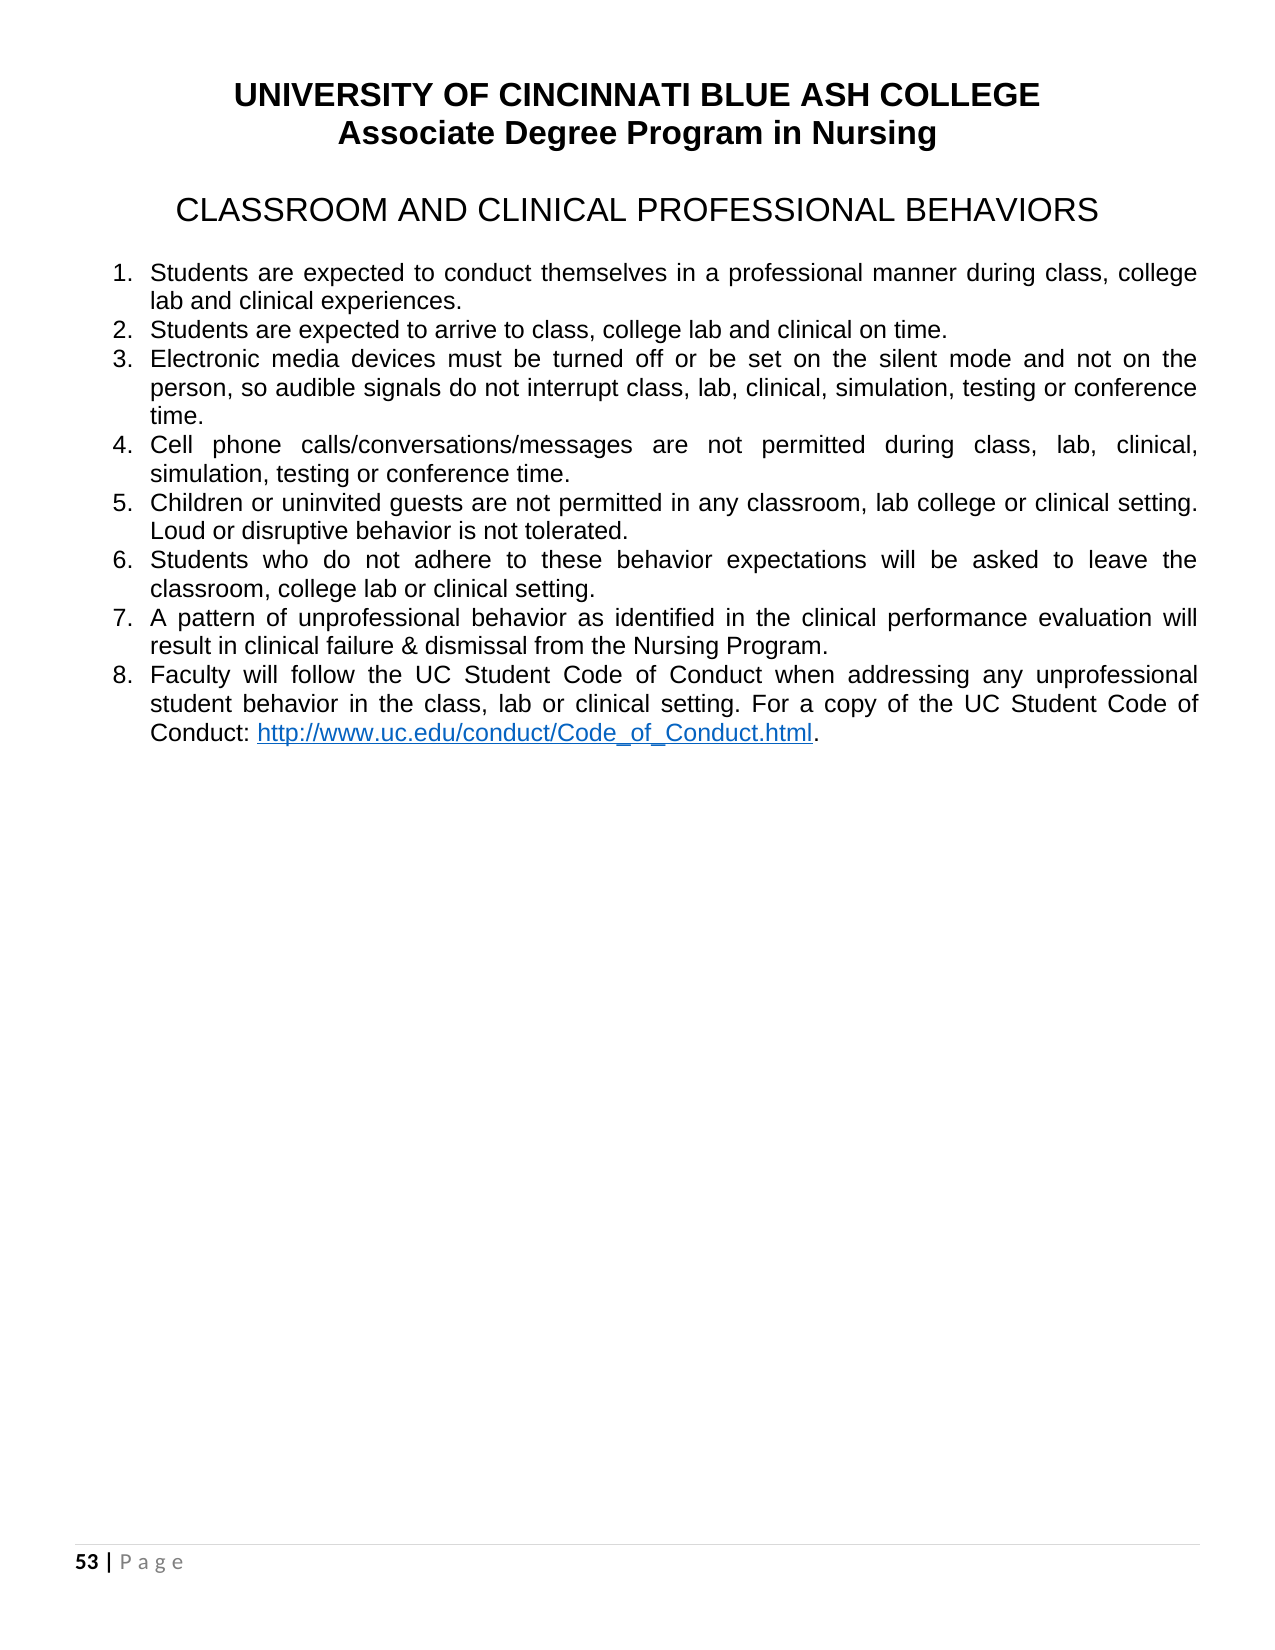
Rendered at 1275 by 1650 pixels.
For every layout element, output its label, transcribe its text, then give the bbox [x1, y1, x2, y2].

list Students are expected to conduct themselves in a professional manner during class, college lab and clinical experiences. [112, 257, 1200, 315]
text Associate Degree Program in Nursing [75, 113, 1200, 152]
text UNIVERSITY OF CINCINNATI BLUE ASH COLLEGE [75, 75, 1200, 113]
list A pattern of unprofessional behavior as identified in the clinical performance evaluation will result in clinical failure & dismissal from the Nursing Program. [112, 602, 1200, 660]
list Cell phone calls/conversations/messages are not permitted during class, lab, clinical, simulation, testing or conference time. [112, 430, 1200, 487]
list Faculty will follow the UC Student Code of Conduct when addressing any unprofessional student behavior in the class, lab or clinical setting. For a copy of the UC Student Code of Conduct: http://www.uc.edu/conduct/Code_of_Conduct.html. [112, 660, 1200, 746]
list Children or uninvited guests are not permitted in any classroom, lab college or clinical setting. Loud or disruptive behavior is not tolerated. [112, 487, 1200, 545]
list Electronic media devices must be turned off or be set on the silent mode and not on the person, so audible signals do not interrupt class, lab, clinical, simulation, testing or conference time. [112, 344, 1200, 430]
list Students who do not adhere to these behavior expectations will be asked to leave the classroom, college lab or clinical setting. [112, 545, 1200, 602]
list Students are expected to arrive to class, college lab and clinical on time. [112, 315, 1200, 344]
text CLASSROOM AND CLINICAL PROFESSIONAL BEHAVIORS [75, 190, 1200, 229]
